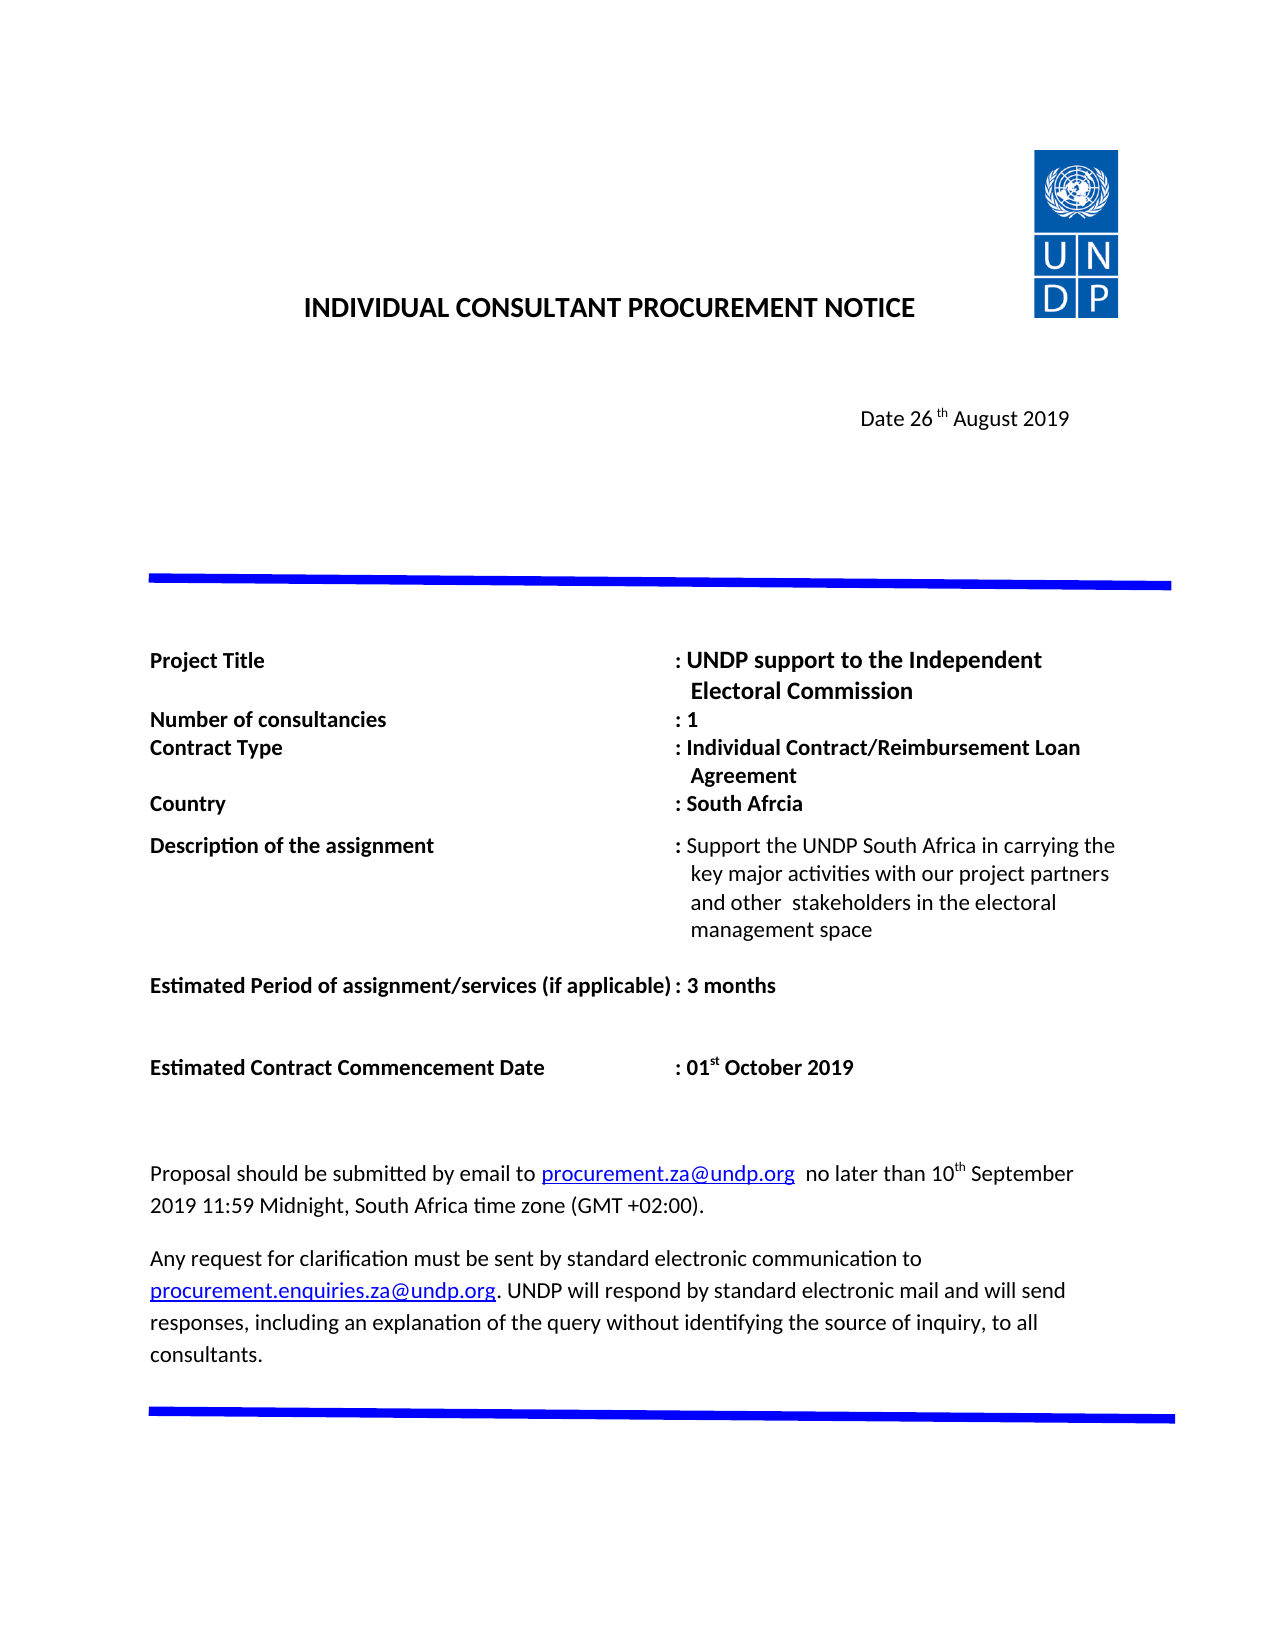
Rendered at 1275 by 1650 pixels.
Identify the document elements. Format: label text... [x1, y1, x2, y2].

text INDIVIDUAL CONSULTANT PROCUREMENT NOTICE [297, 150, 1125, 325]
text Estimated Contract Commencement Date : 01st October 2019 [150, 1053, 1125, 1081]
text Any request for clarification must be sent by standard electronic communication to procurement.enquiries.za@undp.org. UNDP will respond by standard electronic mail and will send responses, including an explanation of the query without identifying the source of inquiry, to all consultants. [150, 1244, 1125, 1368]
text and other stakeholders in the electoral [600, 888, 1125, 916]
text Contract Type : Individual Contract/Reimbursement Loan [150, 733, 1125, 762]
text Date 26th August 2019 [150, 404, 1125, 432]
text Country : South Afrcia [150, 789, 1125, 818]
text Proposal should be submitted by email to procurement.za@undp.org no later than 10th September 2019 11:59 Midnight, South Africa time zone (GMT +02:00). [150, 1159, 1125, 1219]
text key major activities with our project partners [600, 859, 1125, 888]
text Agreement [150, 762, 1125, 789]
text Electoral Commission [150, 675, 1125, 706]
picture [1034, 150, 1119, 318]
text Number of consultancies : 1 [150, 706, 1125, 733]
text Project Title : UNDP support to the Independent [150, 644, 1125, 675]
text management space [600, 916, 1125, 944]
text Description of the assignment : Support the UNDP South Africa in carrying the [150, 832, 1125, 859]
text Estimated Period of assignment/services (if applicable) : 3 months [150, 972, 1125, 1000]
